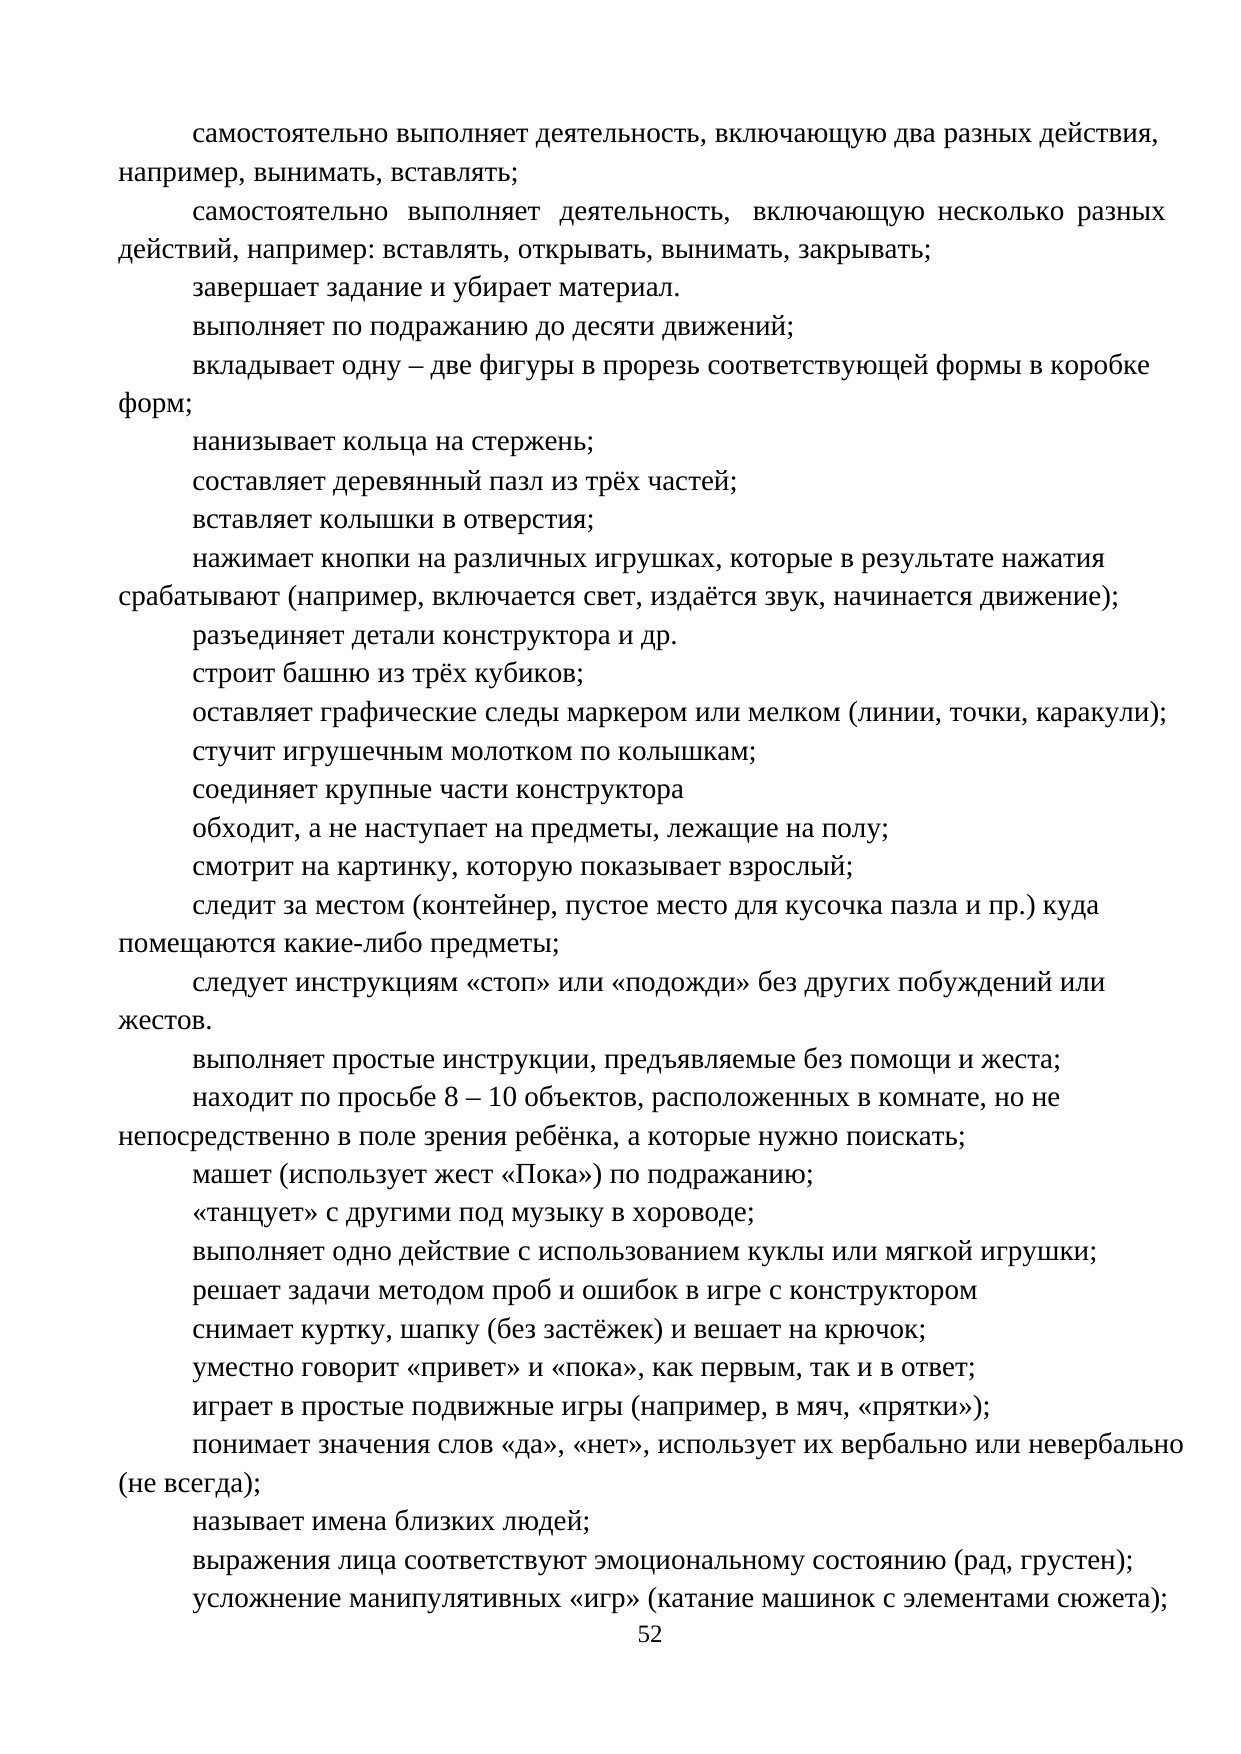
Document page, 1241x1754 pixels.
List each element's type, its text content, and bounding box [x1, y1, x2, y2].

text вкладывает одну – две фигуры в прорезь соответствующей формы в коробке форм; [118, 347, 1196, 419]
text выполняет по подражанию до десяти движений; [192, 308, 1196, 342]
text самостоятельно выполняет деятельность, включающую несколько разных действий, например: вставлять, открывать, вынимать, закрывать; [118, 193, 1170, 265]
text выполняет одно действие с использованием куклы или мягкой игрушки; решает задачи методом проб и ошибок в игре с конструктором [192, 1233, 1119, 1306]
text следует инструкциям «стоп» или «подожди» без других побуждений или жестов. [118, 964, 1183, 1036]
text выражения лица соответствуют эмоциональному состоянию (рад, грустен); усложнение манипулятивных «игр» (катание машинок с элементами сюжета); [192, 1542, 1196, 1614]
text «танцует» с другими под музыку в хороводе; [192, 1195, 1196, 1229]
text называет имена близких людей; [192, 1504, 1196, 1537]
text разъединяет детали конструктора и др. строит башню из трёх кубиков; [192, 617, 679, 689]
text самостоятельно выполняет деятельность, включающую два разных действия, например, вынимать, вставлять; [118, 115, 1196, 187]
text составляет деревянный пазл из трёх частей; вставляет колышки в отверстия; [192, 463, 739, 535]
text соединяет крупные части конструктора [192, 771, 1196, 805]
text нанизывает кольца на стержень; [192, 424, 1196, 457]
text завершает задание и убирает материал. [192, 270, 1196, 303]
text следит за местом (контейнер, пустое место для кусочка пазла и пр.) куда помещаются какие-либо предметы; [118, 887, 1196, 959]
text выполняет простые инструкции, предъявляемые без помощи и жеста; находит по просьбе 8 – 10 объектов, расположенных в комнате, но не [192, 1041, 1063, 1113]
text оставляет графические следы маркером или мелком (линии, точки, каракули); стучит игрушечным молотком по колышкам; [192, 694, 1196, 766]
text обходит, а не наступает на предметы, лежащие на полу; смотрит на картинку, которую показывает взрослый; [192, 810, 891, 882]
text нажимает кнопки на различных игрушках, которые в результате нажатия срабатывают (например, включается свет, издаётся звук, начинается движение); [118, 540, 1196, 612]
text снимает куртку, шапку (без застёжек) и вешает на крючок; уместно говорит «привет» и «пока», как первым, так и в ответ; играет в простые подвижные игры (например, в мяч, «прятки»); [192, 1311, 1026, 1422]
text непосредственно в поле зрения ребёнка, а которые нужно поискать; машет (использует жест «Пока») по подражанию; [118, 1118, 1026, 1190]
text понимает значения слов «да», «нет», использует их вербально или невербально (не всегда); [118, 1427, 1196, 1499]
